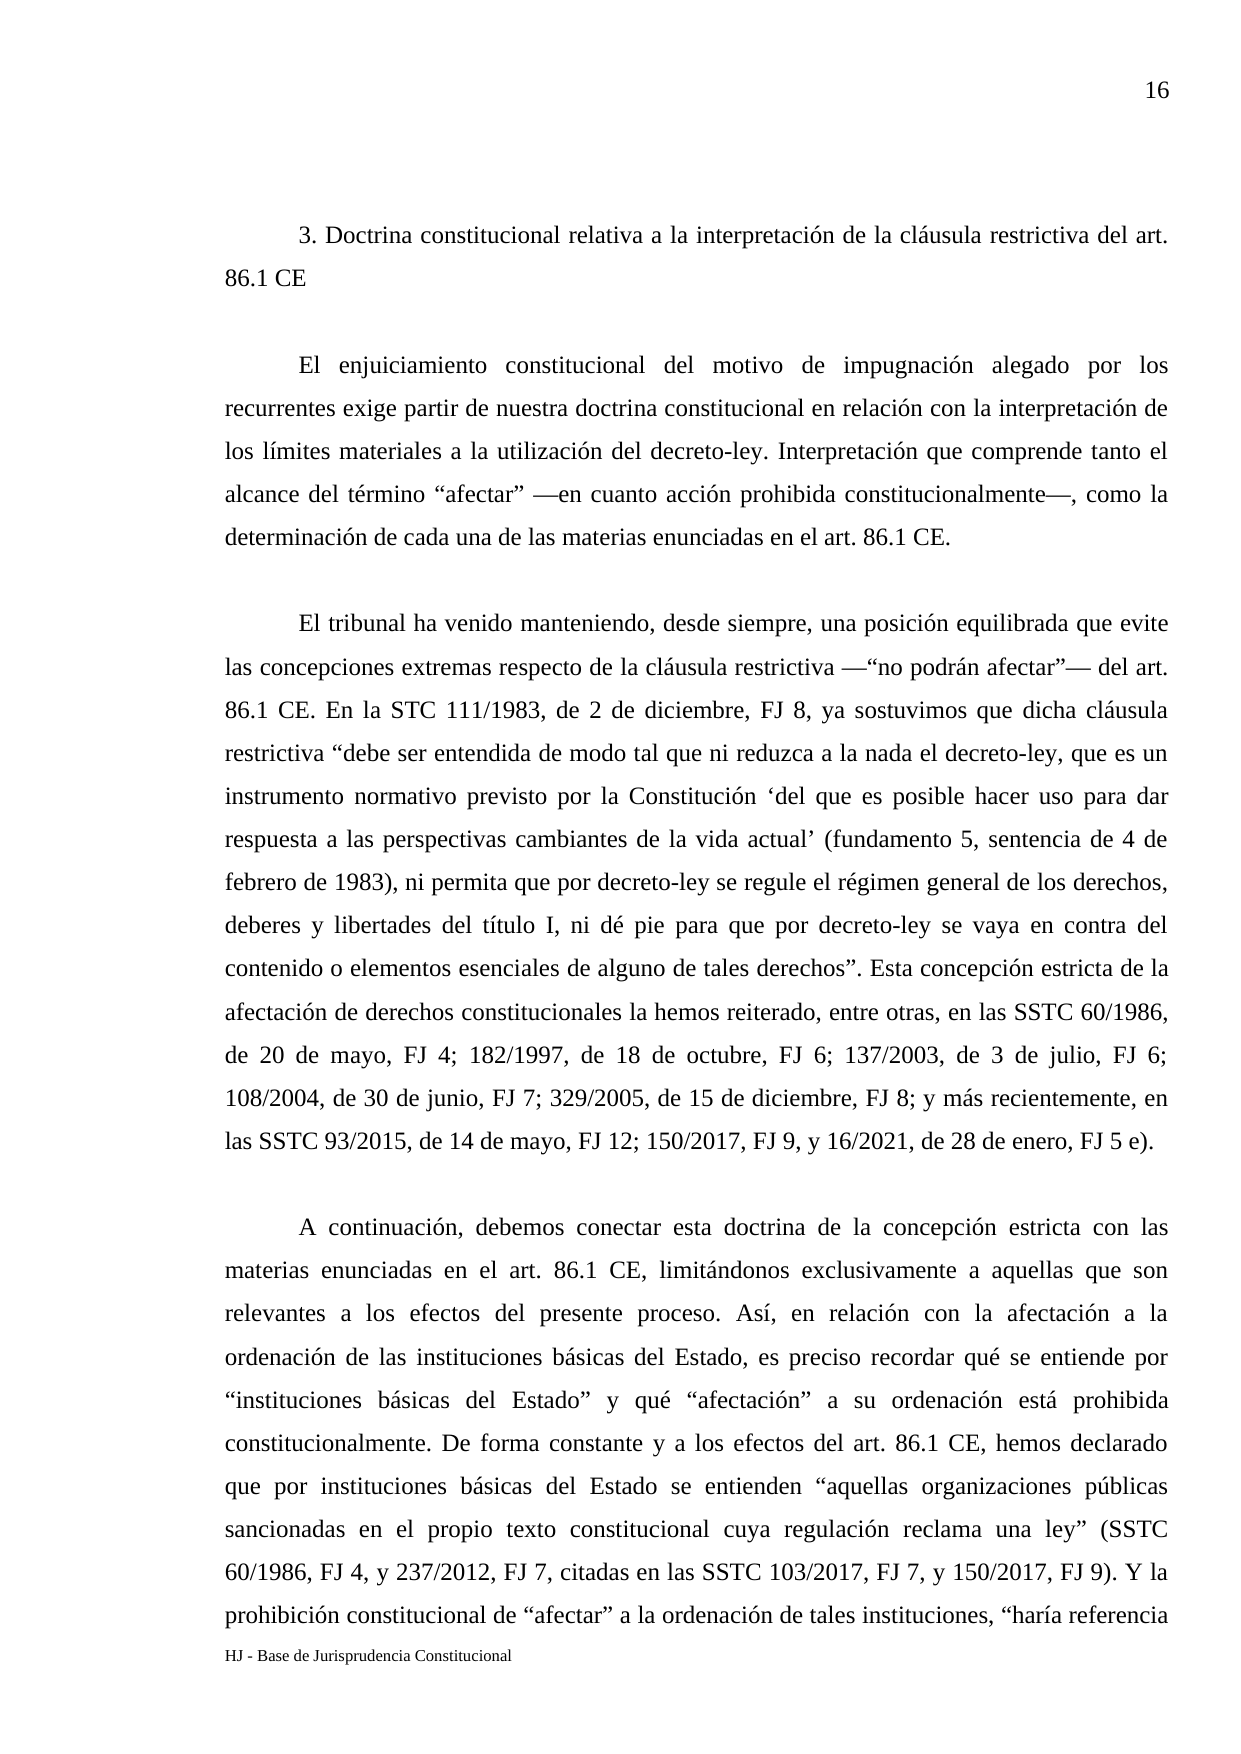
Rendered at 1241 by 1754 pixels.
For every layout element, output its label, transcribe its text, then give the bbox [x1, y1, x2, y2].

text 3. Doctrina constitucional relativa a la interpretación de la cláusula restrictiva del art. 86.1 CE [224, 220, 1169, 292]
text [224, 1212, 1169, 1629]
text El tribunal ha venido manteniendo, desde siempre, una posición equilibrada que evite las concepciones extremas respecto de la cláusula restrictiva —“no podrán afectar”— del art. 86.1 CE. En la STC 111/1983, de 2 de diciembre, FJ 8, ya sostuvimos que dicha cláusula restrictiva “debe ser entendida de modo tal que ni reduzca a la nada el decreto-ley, que es un instrumento normativo previsto por la Constitución ‘del que es posible hacer uso para dar respuesta a las perspectivas cambiantes de la vida actual’ (fundamento 5, sentencia de 4 de febrero de 1983), ni permita que por decreto-ley se regule el régimen general de los derechos, deberes y libertades del título I, ni dé pie para que por decreto-ley se vaya en contra del contenido o elementos esenciales de alguno de tales derechos”. Esta concepción estricta de la afectación de derechos constitucionales la hemos reiterado, entre otras, en las SSTC 60/1986, de 20 de mayo, FJ 4; 182/1997, de 18 de octubre, FJ 6; 137/2003, de 3 de julio, FJ 6; 108/2004, de 30 de junio, FJ 7; 329/2005, de 15 de diciembre, FJ 8; y más recientemente, en las SSTC 93/2015, de 14 de mayo, FJ 12; 150/2017, FJ 9, y 16/2021, de 28 de enero, FJ 5 e). [224, 608, 1169, 1155]
text El enjuiciamiento constitucional del motivo de impugnación alegado por los recurrentes exige partir de nuestra doctrina constitucional en relación con la interpretación de los límites materiales a la utilización del decreto-ley. Interpretación que comprende tanto el alcance del término “afectar” —en cuanto acción prohibida constitucionalmente—, como la determinación de cada una de las materias enunciadas en el art. 86.1 CE. [224, 350, 1169, 551]
